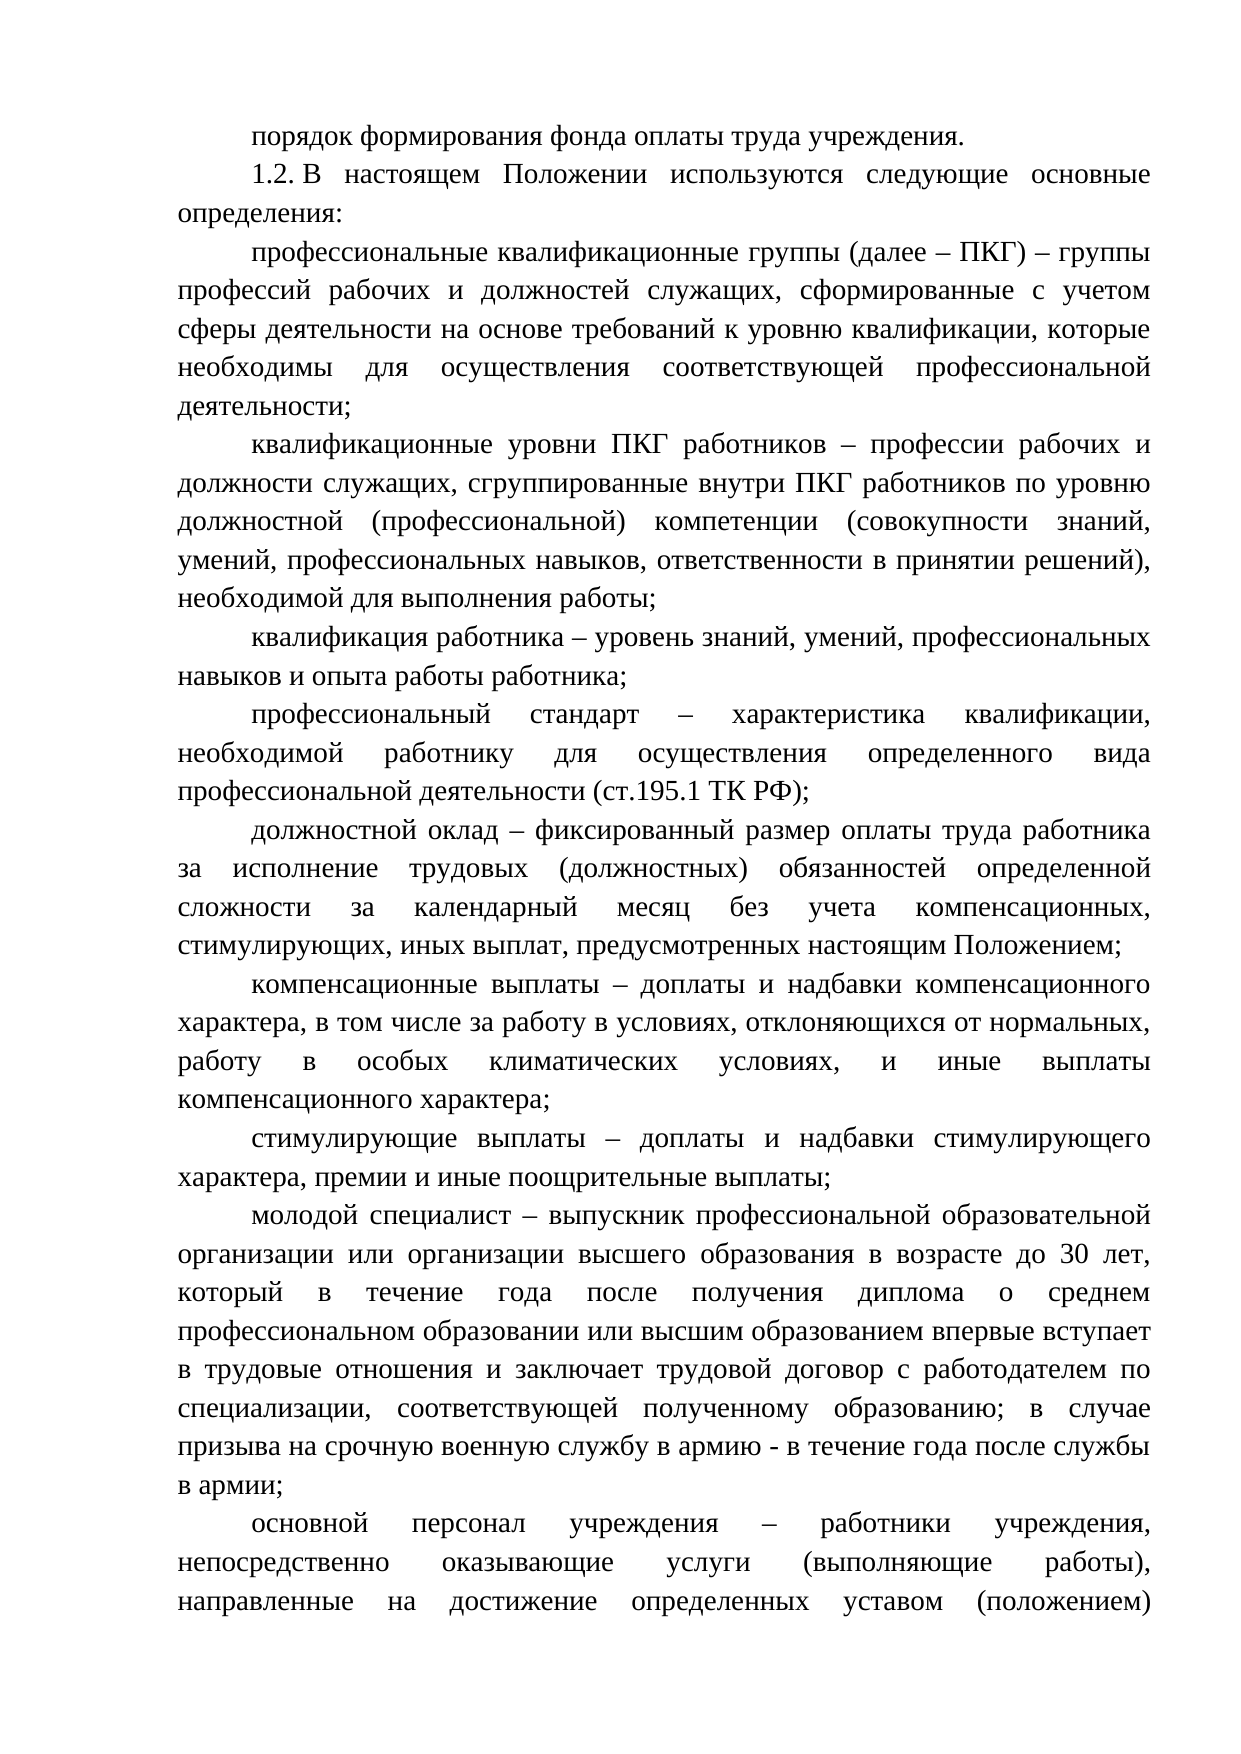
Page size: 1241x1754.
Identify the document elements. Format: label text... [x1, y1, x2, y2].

text порядок формирования фонда оплаты труда учреждения. [177, 118, 1152, 152]
text квалификация работника – уровень знаний, умений, профессиональных навыков и опыта работы работника; [177, 619, 1152, 691]
text должностной оклад – фиксированный размер оплаты труда работника за исполнение трудовых (должностных) обязанностей определенной сложности за календарный месяц без учета компенсационных, стимулирующих, иных выплат, предусмотренных настоящим Положением; [177, 812, 1152, 961]
text профессиональный стандарт – характеристика квалификации, необходимой работнику для осуществления определенного вида профессиональной деятельности (ст.195.1 ТК РФ); [177, 696, 1152, 807]
text стимулирующие выплаты – доплаты и надбавки стимулирующего характера, премии и иные поощрительные выплаты; [177, 1120, 1152, 1192]
text 1.2. В настоящем Положении используются следующие основные определения: [177, 157, 1152, 229]
text квалификационные уровни ПКГ работников – профессии рабочих и должности служащих, сгруппированные внутри ПКГ работников по уровню должностной (профессиональной) компетенции (совокупности знаний, умений, профессиональных навыков, ответственности в принятии решений), необходимой для выполнения работы; [177, 426, 1152, 614]
text профессиональные квалификационные группы (далее – ПКГ) – группы профессий рабочих и должностей служащих, сформированные с учетом сферы деятельности на основе требований к уровню квалификации, которые необходимы для осуществления соответствующей профессиональной деятельности; [177, 234, 1152, 421]
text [177, 1506, 1152, 1616]
text компенсационные выплаты – доплаты и надбавки компенсационного характера, в том числе за работу в условиях, отклоняющихся от нормальных, работу в особых климатических условиях, и иные выплаты компенсационного характера; [177, 966, 1152, 1115]
text молодой специалист – выпускник профессиональной образовательной организации или организации высшего образования в возрасте до 30 лет, который в течение года после получения диплома о среднем профессиональном образовании или высшим образованием впервые вступает в трудовые отношения и заключает трудовой договор с работодателем по специализации, соответствующей полученному образованию; в случае призыва на срочную военную службу в армию - в течение года после службы в армии; [177, 1197, 1152, 1501]
